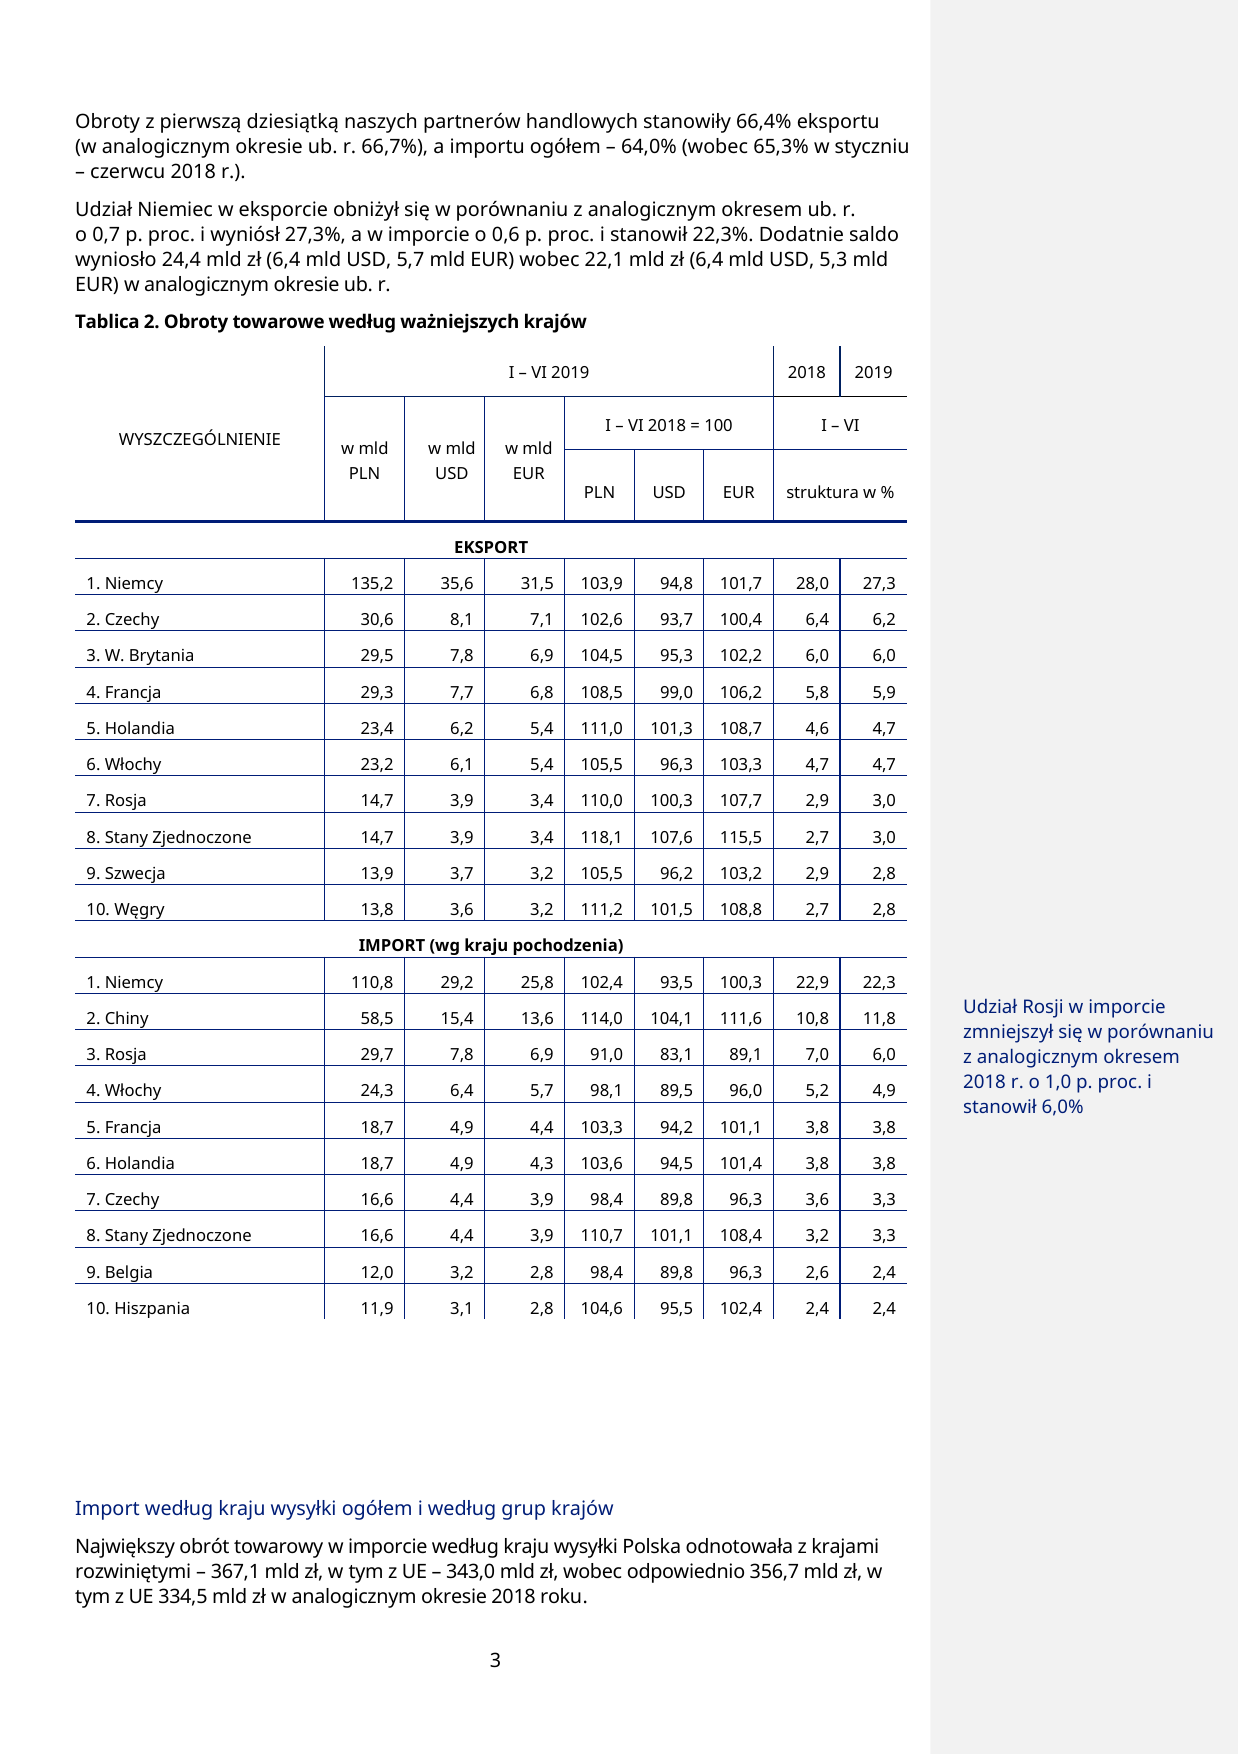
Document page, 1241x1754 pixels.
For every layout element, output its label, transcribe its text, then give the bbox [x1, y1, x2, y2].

table_cell 2,8 [841, 885, 907, 920]
table_cell 94,2 [635, 1103, 703, 1138]
table_cell 4,7 [841, 740, 907, 775]
table_cell 22,3 [841, 958, 907, 993]
table_cell 103,3 [704, 740, 773, 775]
table_cell 2,4 [841, 1248, 907, 1283]
table_cell 9. Szwecja [75, 849, 324, 884]
table_cell 4,9 [405, 1139, 484, 1174]
table_header 2018 [774, 346, 839, 396]
table_cell 3,6 [405, 885, 484, 920]
table_cell 102,6 [565, 595, 634, 630]
table_cell 3,8 [774, 1103, 839, 1138]
table_cell 30,6 [325, 595, 404, 630]
table_cell 7,1 [485, 595, 564, 630]
table_cell 4,3 [485, 1139, 564, 1174]
table_cell 6,2 [405, 704, 484, 739]
table_cell 6,0 [841, 1030, 907, 1065]
table_cell 2,4 [841, 1284, 907, 1319]
table_cell 11,9 [325, 1284, 404, 1319]
table_cell 103,3 [565, 1103, 634, 1138]
table_cell 111,0 [565, 704, 634, 739]
table_cell 35,6 [405, 559, 484, 594]
table_cell 6,0 [774, 631, 839, 667]
table_cell 29,2 [405, 958, 484, 993]
table_cell 2. Chiny [75, 994, 324, 1029]
table_cell 27,3 [841, 559, 907, 594]
table_cell 89,8 [635, 1175, 703, 1210]
table_cell w mld USD [405, 397, 484, 519]
table_cell 106,2 [704, 668, 773, 703]
text Udział Niemiec w eksporcie obniżył się w porównaniu z analogicznym okresem ub. r. o 0,7 p. proc. i wyniósł 27,3%, a w imporcie o 0,6 p. proc. i stanowił 22,3%. Dodatnie saldo wyniosło 24,4 mld zł (6,4 mld USD, 5,7 mld EUR) wobec 22,1 mld zł (6,4 mld USD, 5,3 mld EUR) w analogicznym okresie ub. r. [75, 196, 912, 296]
table_cell 135,2 [325, 559, 404, 594]
table_cell 102,4 [565, 958, 634, 993]
table_cell 12,0 [325, 1248, 404, 1283]
table_cell EKSPORT [75, 523, 907, 558]
table_cell 2,6 [774, 1248, 839, 1283]
table_cell 14,7 [325, 776, 404, 812]
table_cell 100,3 [635, 776, 703, 812]
table_cell 3,8 [841, 1139, 907, 1174]
text Tablica 2. Obroty towarowe według ważniejszych krajów [75, 308, 912, 333]
table_cell 29,5 [325, 631, 404, 667]
table_cell 3,2 [774, 1211, 839, 1247]
table_cell 2,8 [485, 1284, 564, 1319]
table_cell 3,9 [485, 1175, 564, 1210]
table_cell 58,5 [325, 994, 404, 1029]
table_cell 89,5 [635, 1066, 703, 1102]
table_cell 10. Węgry [75, 885, 324, 920]
table_cell 13,9 [325, 849, 404, 884]
table_cell 103,2 [704, 849, 773, 884]
table_cell 4. Włochy [75, 1066, 324, 1102]
table_cell 8. Stany Zjednoczone [75, 1211, 324, 1247]
table_cell 7,7 [405, 668, 484, 703]
table_cell 10. Hiszpania [75, 1284, 324, 1319]
table_cell 100,3 [704, 958, 773, 993]
table_cell I – VI 2018 = 100 [565, 397, 773, 449]
table_cell 16,6 [325, 1175, 404, 1210]
table_cell 102,4 [704, 1284, 773, 1319]
table_cell 23,2 [325, 740, 404, 775]
text Największy obrót towarowy w imporcie według kraju wysyłki Polska odnotowała z krajami rozwiniętymi – 367,1 mld zł, w tym z UE – 343,0 mld zł, wobec odpowiednio 356,7 mld zł, w tym z UE 334,5 mld zł w analogicznym okresie 2018 roku. [75, 1534, 915, 1609]
table_cell 3,0 [841, 813, 907, 848]
table_cell 16,6 [325, 1211, 404, 1247]
table_cell 7,8 [405, 1030, 484, 1065]
table_cell 6,9 [485, 1030, 564, 1065]
table_cell 4,7 [841, 704, 907, 739]
table_cell 5,7 [485, 1066, 564, 1102]
table_cell 89,8 [635, 1248, 703, 1283]
table_cell 7,8 [405, 631, 484, 667]
table_cell 3,6 [774, 1175, 839, 1210]
table_cell 6,4 [405, 1066, 484, 1102]
table_cell 4,6 [774, 704, 839, 739]
table_cell 94,5 [635, 1139, 703, 1174]
table_cell 107,6 [635, 813, 703, 848]
table_cell 2,8 [485, 1248, 564, 1283]
table_cell 4,4 [405, 1211, 484, 1247]
table_cell 1. Niemcy [75, 559, 324, 594]
table_cell 101,7 [704, 559, 773, 594]
table_cell 108,4 [704, 1211, 773, 1247]
table_cell 111,2 [565, 885, 634, 920]
table_cell PLN [565, 450, 634, 519]
table_cell 3,3 [841, 1211, 907, 1247]
table_cell 31,5 [485, 559, 564, 594]
table_cell 101,4 [704, 1139, 773, 1174]
table_cell 23,4 [325, 704, 404, 739]
table_cell 91,0 [565, 1030, 634, 1065]
table_cell 18,7 [325, 1139, 404, 1174]
table_cell 14,7 [325, 813, 404, 848]
table_cell 4,4 [485, 1103, 564, 1138]
table_cell 104,6 [565, 1284, 634, 1319]
table_cell 96,3 [635, 740, 703, 775]
table_cell 101,3 [635, 704, 703, 739]
table_cell 89,1 [704, 1030, 773, 1065]
table_cell 7. Czechy [75, 1175, 324, 1210]
table_cell 98,4 [565, 1248, 634, 1283]
table_cell w mld EUR [485, 397, 564, 519]
table_cell 101,1 [704, 1103, 773, 1138]
table_cell 4,9 [841, 1066, 907, 1102]
table_cell 105,5 [565, 740, 634, 775]
table_cell 3,1 [405, 1284, 484, 1319]
table_header WYSZCZEGÓLNIENIE [75, 346, 324, 519]
table_cell 5,8 [774, 668, 839, 703]
table_cell 6,1 [405, 740, 484, 775]
table_cell 3,9 [405, 776, 484, 812]
table_cell 15,4 [405, 994, 484, 1029]
table_cell 8. Stany Zjednoczone [75, 813, 324, 848]
subtitle Import według kraju wysyłki ogółem i według grup krajów [75, 1494, 915, 1521]
table_cell 94,8 [635, 559, 703, 594]
table_cell 108,5 [565, 668, 634, 703]
table_cell 101,1 [635, 1211, 703, 1247]
table_cell 5. Francja [75, 1103, 324, 1138]
table_cell 108,7 [704, 704, 773, 739]
table_cell 3,2 [405, 1248, 484, 1283]
table_cell 8,1 [405, 595, 484, 630]
table_cell 6. Holandia [75, 1139, 324, 1174]
table_cell 2,8 [841, 849, 907, 884]
table_cell 13,8 [325, 885, 404, 920]
table_cell 96,0 [704, 1066, 773, 1102]
table_header I – VI 2019 [325, 346, 773, 396]
table_cell 13,6 [485, 994, 564, 1029]
table_cell 104,1 [635, 994, 703, 1029]
table_cell 100,4 [704, 595, 773, 630]
table_cell 99,0 [635, 668, 703, 703]
table_cell 111,6 [704, 994, 773, 1029]
table_cell 2,7 [774, 813, 839, 848]
table_cell 3,9 [485, 1211, 564, 1247]
table_cell 3,8 [774, 1139, 839, 1174]
table_cell 3. W. Brytania [75, 631, 324, 667]
table_cell 93,7 [635, 595, 703, 630]
table_cell 2,4 [774, 1284, 839, 1319]
table_cell 6,9 [485, 631, 564, 667]
table_cell 3,4 [485, 813, 564, 848]
table_cell I – VI [774, 397, 907, 449]
table_cell 29,7 [325, 1030, 404, 1065]
table_cell struktura w % [774, 450, 907, 519]
table_cell 105,5 [565, 849, 634, 884]
table_cell 10,8 [774, 994, 839, 1029]
table_cell 4. Francja [75, 668, 324, 703]
table_cell 3,9 [405, 813, 484, 848]
table_cell IMPORT (wg kraju pochodzenia) [75, 921, 907, 957]
table_cell 115,5 [704, 813, 773, 848]
table_cell 25,8 [485, 958, 564, 993]
table_cell 3,2 [485, 849, 564, 884]
table_cell 2. Czechy [75, 595, 324, 630]
table_cell 98,4 [565, 1175, 634, 1210]
table_cell 5,2 [774, 1066, 839, 1102]
table_cell 102,2 [704, 631, 773, 667]
table_cell 18,7 [325, 1103, 404, 1138]
table_cell 93,5 [635, 958, 703, 993]
table_cell 96,3 [704, 1248, 773, 1283]
table_cell 1. Niemcy [75, 958, 324, 993]
table_cell 4,7 [774, 740, 839, 775]
table_cell 2,9 [774, 849, 839, 884]
table_cell 103,9 [565, 559, 634, 594]
table_cell 110,8 [325, 958, 404, 993]
table_cell 5,4 [485, 704, 564, 739]
table_cell 110,7 [565, 1211, 634, 1247]
table_cell 114,0 [565, 994, 634, 1029]
table_cell 95,5 [635, 1284, 703, 1319]
table_cell 118,1 [565, 813, 634, 848]
table_cell 2,7 [774, 885, 839, 920]
table_cell EUR [704, 450, 773, 519]
table_cell 29,3 [325, 668, 404, 703]
table_cell 5. Holandia [75, 704, 324, 739]
table_header 2019 [841, 346, 907, 396]
table_cell 6,8 [485, 668, 564, 703]
table_cell 104,5 [565, 631, 634, 667]
text Obroty z pierwszą dziesiątką naszych partnerów handlowych stanowiły 66,4% eksportu (w analogicznym okresie ub. r. 66,7%), a importu ogółem – 64,0% (wobec 65,3% w styczniu – czerwcu 2018 r.). [75, 108, 915, 183]
table_cell 3. Rosja [75, 1030, 324, 1065]
table_cell 101,5 [635, 885, 703, 920]
table_cell 7,0 [774, 1030, 839, 1065]
table_cell USD [635, 450, 703, 519]
table_cell 22,9 [774, 958, 839, 993]
table_cell 6. Włochy [75, 740, 324, 775]
table_cell 95,3 [635, 631, 703, 667]
table_cell 7. Rosja [75, 776, 324, 812]
table_cell 83,1 [635, 1030, 703, 1065]
table_cell 108,8 [704, 885, 773, 920]
table_cell 2,9 [774, 776, 839, 812]
table_cell 6,0 [841, 631, 907, 667]
table_cell 9. Belgia [75, 1248, 324, 1283]
table_cell 5,9 [841, 668, 907, 703]
table_cell 3,2 [485, 885, 564, 920]
table_cell 4,4 [405, 1175, 484, 1210]
table_cell 28,0 [774, 559, 839, 594]
table_cell 3,8 [841, 1103, 907, 1138]
table_cell 11,8 [841, 994, 907, 1029]
table_cell 24,3 [325, 1066, 404, 1102]
table_cell 3,0 [841, 776, 907, 812]
table_cell 3,3 [841, 1175, 907, 1210]
table_cell 110,0 [565, 776, 634, 812]
table_cell 3,7 [405, 849, 484, 884]
table_cell w mld PLN [325, 397, 404, 519]
table_cell 96,2 [635, 849, 703, 884]
table_cell 96,3 [704, 1175, 773, 1210]
table_cell 5,4 [485, 740, 564, 775]
table_cell 107,7 [704, 776, 773, 812]
table_cell 3,4 [485, 776, 564, 812]
table_cell 103,6 [565, 1139, 634, 1174]
table_cell 6,4 [774, 595, 839, 630]
table_cell 98,1 [565, 1066, 634, 1102]
table_cell 4,9 [405, 1103, 484, 1138]
table_cell 6,2 [841, 595, 907, 630]
